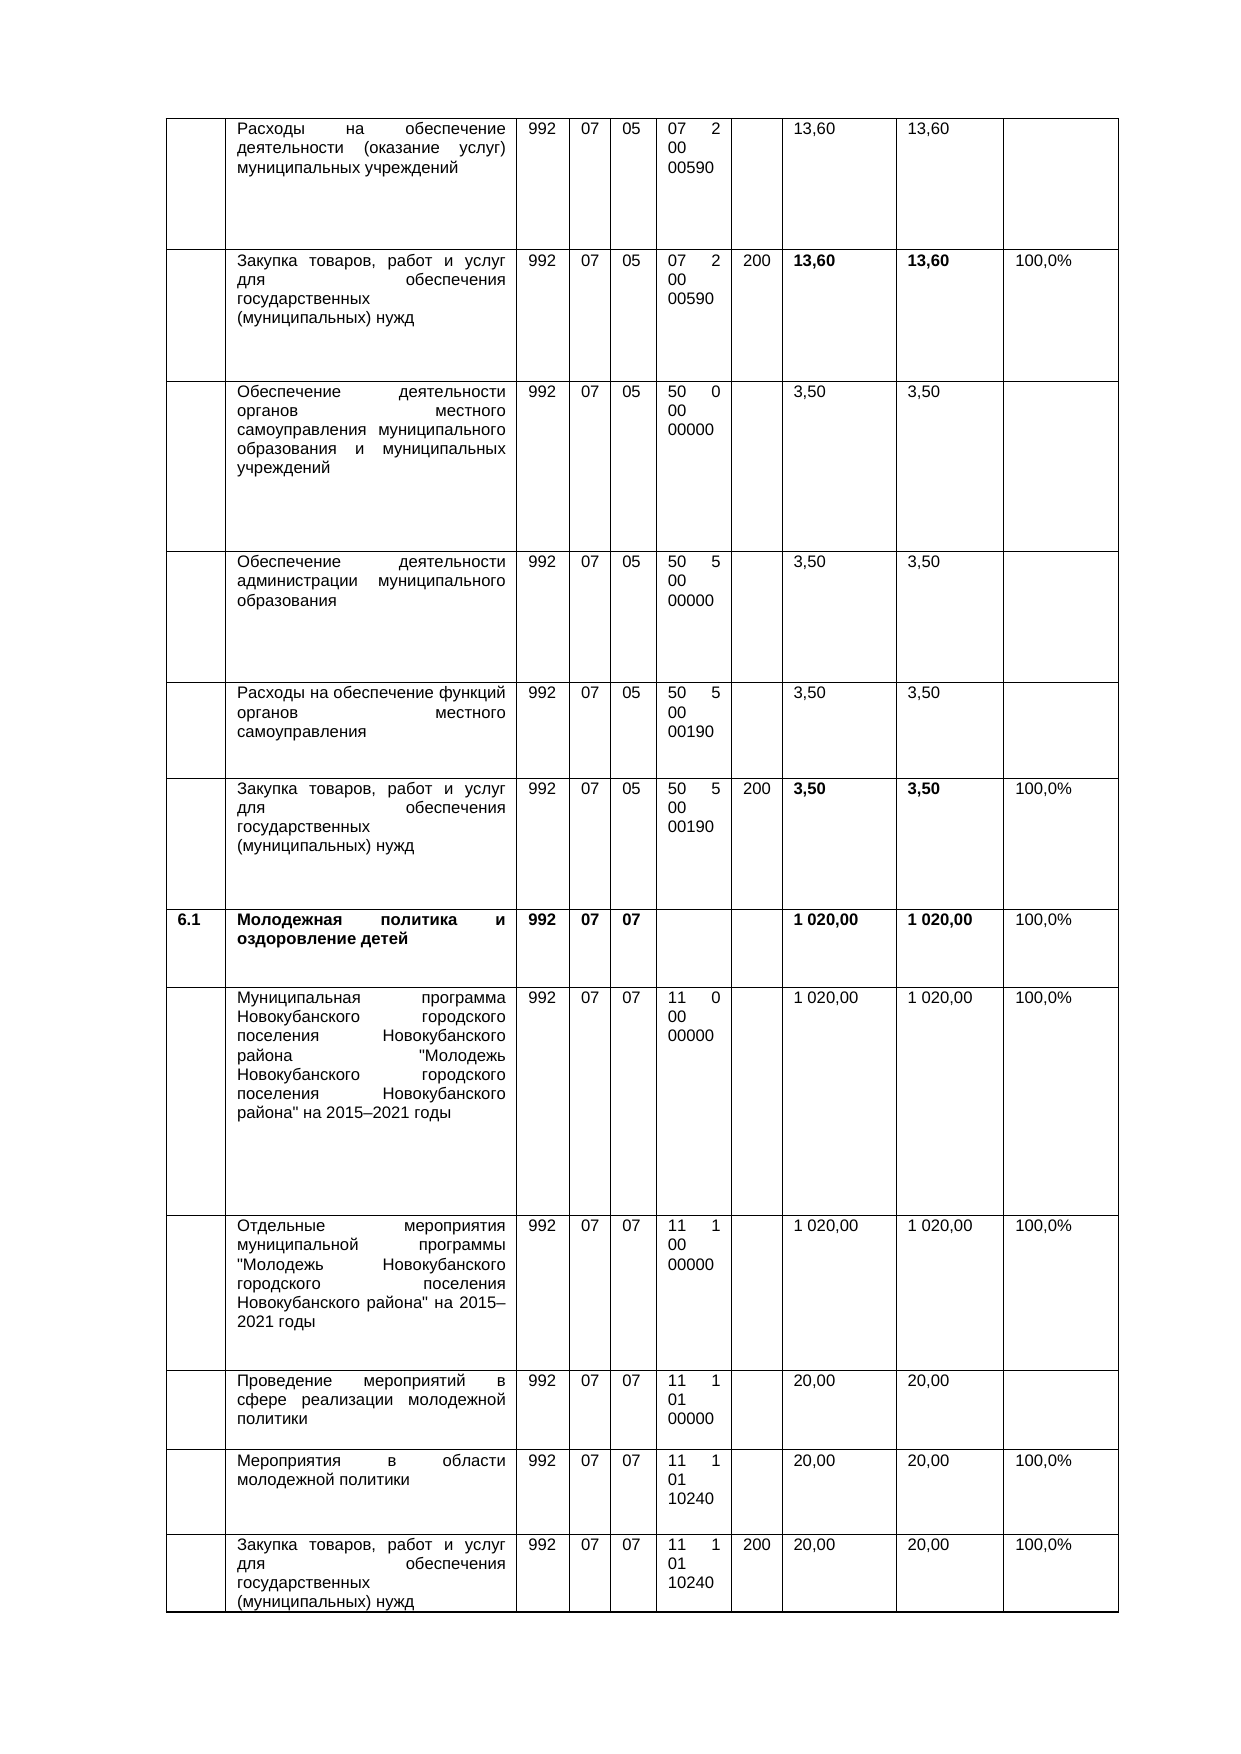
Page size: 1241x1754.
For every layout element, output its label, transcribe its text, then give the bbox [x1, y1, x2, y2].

table_cell 07 [570, 1535, 610, 1611]
table_cell [1004, 552, 1118, 682]
table_cell 3,50 [783, 552, 896, 682]
table_cell 05 [611, 382, 656, 551]
table_cell [167, 683, 225, 777]
table_cell 07 [570, 119, 610, 249]
table_cell Закупка товаров, работ и услуг для обеспечения государственных (муниципальных) нужд [226, 779, 516, 909]
table_cell 1 020,00 [783, 988, 896, 1215]
table_cell 992 [517, 1371, 569, 1449]
table_cell [1004, 382, 1118, 551]
table_cell Муниципальная программа Новокубанского городского поселения Новокубанского района "Молодежь Новокубанского городского поселения Новокубанского района" на 2015–2021 годы [226, 988, 516, 1215]
table_cell 07 [570, 552, 610, 682]
table_cell 11 0 00 00000 [657, 988, 731, 1215]
table_cell 07 2 00 00590 [657, 250, 731, 381]
table_cell [167, 988, 225, 1215]
table_cell Закупка товаров, работ и услуг для обеспечения государственных (муниципальных) нужд [226, 1535, 516, 1611]
table_cell [732, 1216, 782, 1370]
table_cell [167, 1371, 225, 1449]
table_cell 20,00 [897, 1450, 1003, 1534]
table_cell 07 [570, 382, 610, 551]
table_cell 07 [570, 910, 610, 987]
table_cell 992 [517, 1535, 569, 1611]
table_cell [1004, 1371, 1118, 1449]
table_cell 07 [611, 988, 656, 1215]
table_cell 20,00 [783, 1371, 896, 1449]
table_cell 100,0% [1004, 1216, 1118, 1370]
table_cell [167, 1450, 225, 1534]
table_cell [226, 250, 516, 381]
table_cell 50 5 00 00190 [657, 779, 731, 909]
table_cell 20,00 [783, 1450, 896, 1534]
table_cell 3,50 [897, 683, 1003, 777]
table_cell Проведение мероприятий в сфере реализации молодежной политики [226, 1371, 516, 1449]
table_cell 11 1 01 00000 [657, 1371, 731, 1449]
table_cell 07 [570, 1450, 610, 1534]
table_cell 07 [611, 1216, 656, 1370]
table_cell 992 [517, 988, 569, 1215]
table_cell 992 [517, 910, 569, 987]
table_cell [167, 250, 225, 381]
table_cell 50 5 00 00190 [657, 683, 731, 777]
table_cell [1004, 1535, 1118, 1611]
table_cell 200 [732, 1535, 782, 1611]
table_cell [732, 382, 782, 551]
table_cell 100,0% [1004, 1450, 1118, 1534]
table_cell 1 020,00 [897, 910, 1003, 987]
table_cell 13,60 [783, 250, 896, 381]
table_cell 07 2 00 00590 [657, 119, 731, 249]
table_cell [732, 988, 782, 1215]
table_cell Мероприятия в области молодежной политики [226, 1450, 516, 1534]
table_cell 992 [517, 552, 569, 682]
table_cell 3,50 [897, 552, 1003, 682]
table_cell [1004, 119, 1118, 249]
table_cell [732, 1450, 782, 1534]
table_cell 07 [570, 1371, 610, 1449]
table_cell 1 020,00 [783, 910, 896, 987]
table_cell 07 [611, 1371, 656, 1449]
table_cell 100,0% [1004, 250, 1118, 381]
table_cell [167, 552, 225, 682]
table_cell 05 [611, 250, 656, 381]
table_cell 05 [611, 119, 656, 249]
table_cell 200 [732, 779, 782, 909]
table_cell 992 [517, 382, 569, 551]
table_cell 50 0 00 00000 [657, 382, 731, 551]
table_cell 13,60 [897, 250, 1003, 381]
table_cell 100,0% [1004, 779, 1118, 909]
table_cell 07 [611, 910, 656, 987]
table_cell Обеспечение деятельности администрации муниципального образования [226, 552, 516, 682]
table_cell 05 [611, 779, 656, 909]
table_cell 1 020,00 [897, 988, 1003, 1215]
table_cell [732, 119, 782, 249]
table_cell [167, 1216, 225, 1370]
table_cell Молодежная политика и оздоровление детей [226, 910, 516, 987]
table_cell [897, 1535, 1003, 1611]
table_cell [732, 552, 782, 682]
table_cell 05 [611, 552, 656, 682]
table_cell 3,50 [783, 683, 896, 777]
table_cell 20,00 [897, 1371, 1003, 1449]
table_cell 992 [517, 250, 569, 381]
table_cell 07 [611, 1535, 656, 1611]
table_cell 07 [570, 779, 610, 909]
table_cell 1 020,00 [783, 1216, 896, 1370]
table_cell [732, 910, 782, 987]
table_cell 13,60 [897, 119, 1003, 249]
table_cell 1 020,00 [897, 1216, 1003, 1370]
table_cell [167, 119, 225, 249]
table_cell [732, 1371, 782, 1449]
table_cell 992 [517, 683, 569, 777]
table_cell 200 [732, 250, 782, 381]
table_cell 3,50 [783, 779, 896, 909]
table_cell [1004, 683, 1118, 777]
table_cell 05 [611, 683, 656, 777]
table_cell [167, 1535, 225, 1611]
table_cell 11 1 00 00000 [657, 1216, 731, 1370]
table_cell 992 [517, 1216, 569, 1370]
table_cell 11 1 01 10240 [657, 1450, 731, 1534]
table_cell 50 5 00 00000 [657, 552, 731, 682]
table_cell 07 [570, 988, 610, 1215]
table_cell 07 [570, 683, 610, 777]
table_cell 07 [570, 250, 610, 381]
table_cell Обеспечение деятельности органов местного самоуправления муниципального образования и муниципальных учреждений [226, 382, 516, 551]
table_cell Расходы на обеспечение деятельности (оказание услуг) муниципальных учреждений [226, 119, 516, 249]
table_cell 3,50 [783, 382, 896, 551]
table_cell [167, 382, 225, 551]
table_cell [657, 910, 731, 987]
table_cell 992 [517, 779, 569, 909]
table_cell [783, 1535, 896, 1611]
table_cell 13,60 [783, 119, 896, 249]
table_cell [732, 683, 782, 777]
table_cell 07 [611, 1450, 656, 1534]
table_cell 100,0% [1004, 988, 1118, 1215]
table_cell Расходы на обеспечение функций органов местного самоуправления [226, 683, 516, 777]
table_cell 11 1 01 10240 [657, 1535, 731, 1611]
table_cell 3,50 [897, 382, 1003, 551]
table_cell 100,0% [1004, 910, 1118, 987]
table_cell Отдельные мероприятия муниципальной программы "Молодежь Новокубанского городского поселения Новокубанского района" на 2015–2021 годы [226, 1216, 516, 1370]
table_cell 992 [517, 119, 569, 249]
table_cell 3,50 [897, 779, 1003, 909]
table_cell 07 [570, 1216, 610, 1370]
table_cell [167, 779, 225, 909]
table_cell 6.1 [167, 910, 225, 987]
table_cell 992 [517, 1450, 569, 1534]
